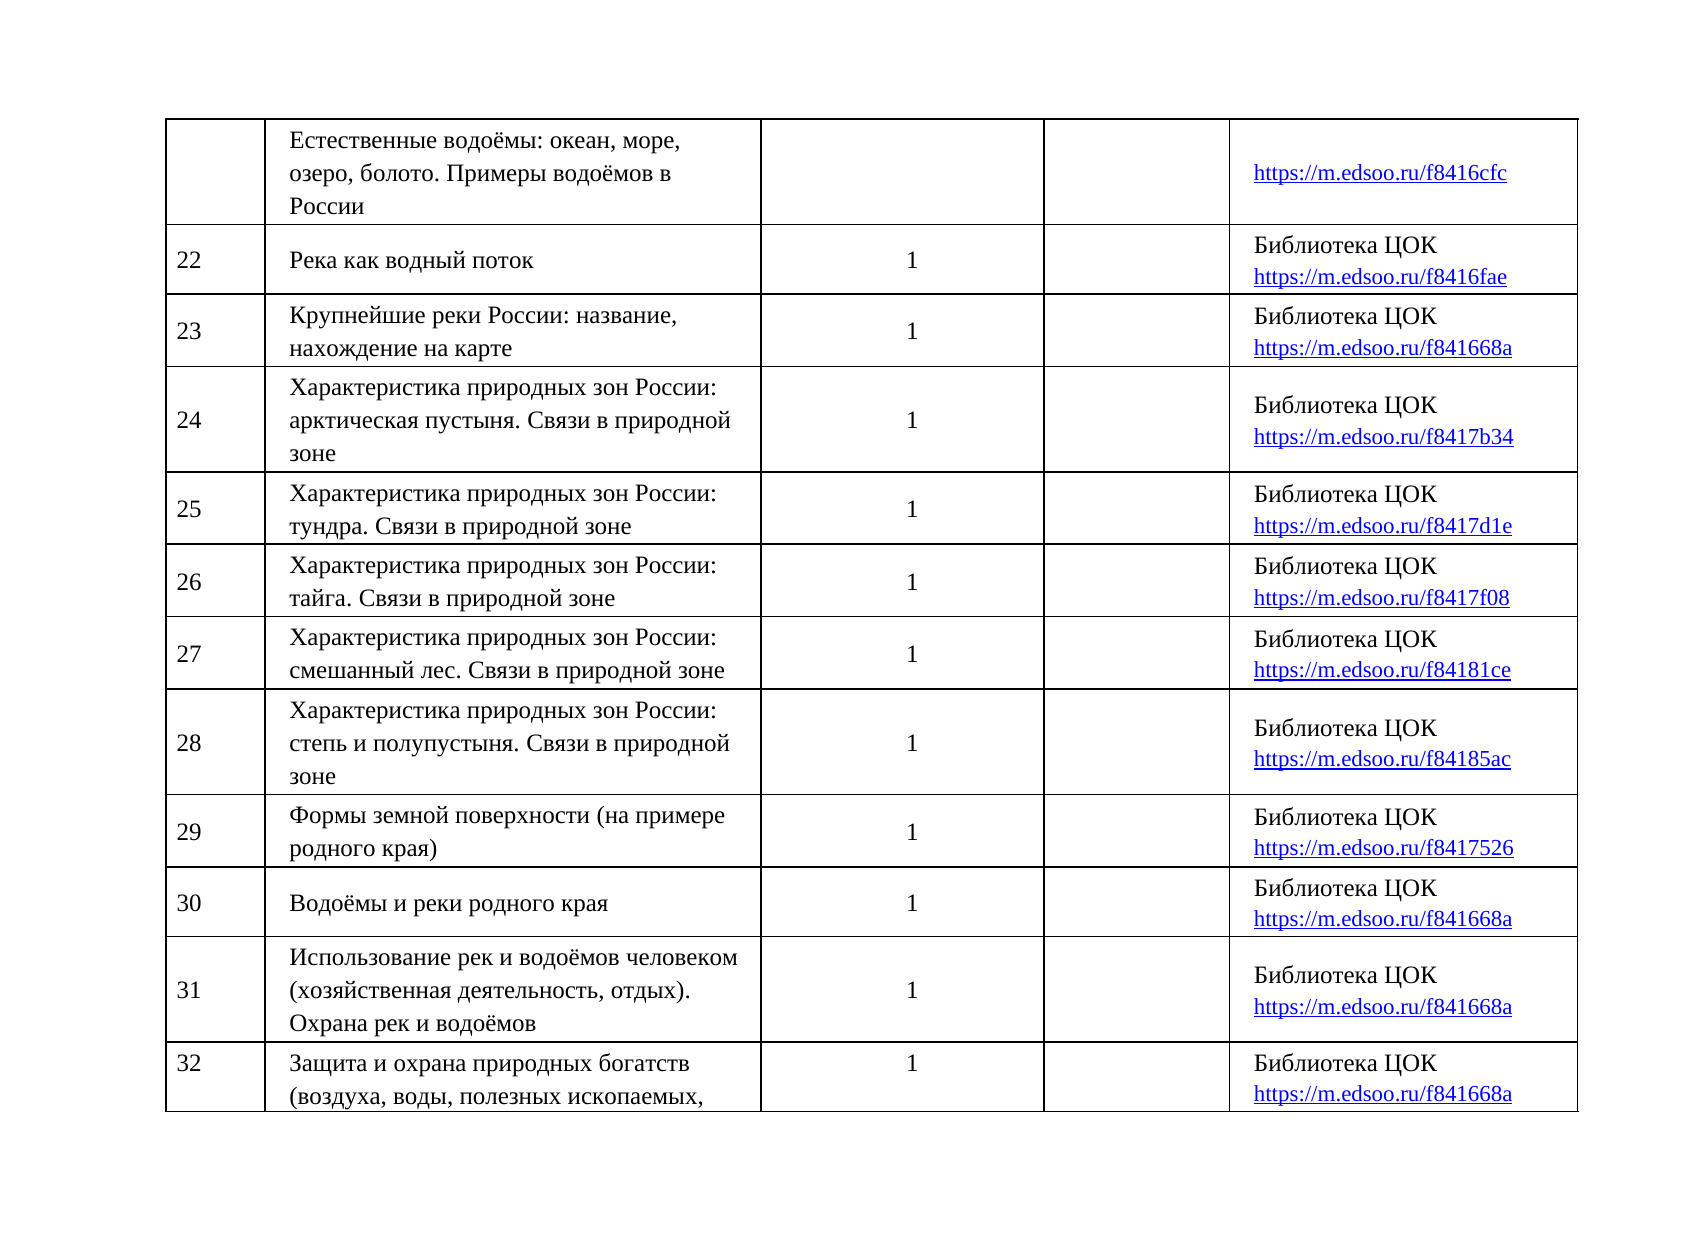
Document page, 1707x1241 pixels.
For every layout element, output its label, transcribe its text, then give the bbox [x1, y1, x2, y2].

table_cell Библиотека ЦОК https://m.edsoo.ru/f8417526 [1230, 795, 1577, 866]
table_cell 1 [762, 545, 1043, 616]
table_cell 31 [167, 937, 264, 1041]
table_cell 1 [762, 225, 1043, 293]
table_cell Библиотека ЦОК https://m.edsoo.ru/f8417b34 [1230, 367, 1577, 471]
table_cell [1230, 937, 1577, 1041]
table_cell 21 [167, 120, 264, 223]
table_cell 1 [762, 868, 1043, 936]
table_cell [1045, 1043, 1229, 1111]
table_cell 23 [167, 295, 264, 366]
table_cell 28 [167, 690, 264, 793]
table_cell [1045, 617, 1229, 688]
table_cell Характеристика природных зон России: тайга. Связи в природной зоне [266, 545, 760, 616]
table_cell Характеристика природных зон России: тундра. Связи в природной зоне [266, 473, 760, 543]
table_cell 32 [167, 1043, 264, 1111]
table_cell [1045, 295, 1229, 366]
table_cell Библиотека ЦОК https://m.edsoo.ru/f8417d1e [1230, 473, 1577, 543]
table_cell Характеристика природных зон России: арктическая пустыня. Связи в природной зоне [266, 367, 760, 471]
table_cell Крупнейшие реки России: название, нахождение на карте [266, 295, 760, 366]
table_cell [266, 120, 760, 223]
table_cell 1 [762, 473, 1043, 543]
table_cell Библиотека ЦОК https://m.edsoo.ru/f8416fae [1230, 225, 1577, 293]
table_cell 1 [762, 120, 1043, 223]
table_cell Река как водный поток [266, 225, 760, 293]
table_cell [1045, 690, 1229, 793]
table_cell Использование рек и водоёмов человеком (хозяйственная деятельность, отдых). Охрана рек и водоёмов [266, 937, 760, 1041]
table_cell Характеристика природных зон России: степь и полупустыня. Связи в природной зоне [266, 690, 760, 793]
table_cell [1045, 868, 1229, 936]
table_cell 27 [167, 617, 264, 688]
table_cell [1045, 225, 1229, 293]
table_cell 1 [762, 367, 1043, 471]
table_cell 1 [762, 617, 1043, 688]
table_cell 26 [167, 545, 264, 616]
table_cell 25 [167, 473, 264, 543]
table_cell 29 [167, 795, 264, 866]
table_cell 22 [167, 225, 264, 293]
table_cell [1045, 937, 1229, 1041]
table_cell 1 [762, 690, 1043, 793]
table_cell Библиотека ЦОК https://m.edsoo.ru/f841668a [1230, 868, 1577, 936]
table_cell Библиотека ЦОК https://m.edsoo.ru/f84185ac [1230, 690, 1577, 793]
table_cell 1 [762, 1043, 1043, 1111]
table_cell Библиотека ЦОК https://m.edsoo.ru/f841668a [1230, 295, 1577, 366]
table_cell Библиотека ЦОК https://m.edsoo.ru/f84181ce [1230, 617, 1577, 688]
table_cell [1230, 120, 1577, 223]
table_cell 1 [762, 795, 1043, 866]
table_cell Библиотека ЦОК https://m.edsoo.ru/f8417f08 [1230, 545, 1577, 616]
table_cell Формы земной поверхности (на примере родного края) [266, 795, 760, 866]
table_cell 1 [762, 937, 1043, 1041]
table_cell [1230, 1043, 1577, 1111]
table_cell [266, 1043, 760, 1111]
table_cell [1045, 545, 1229, 616]
table_cell Характеристика природных зон России: смешанный лес. Связи в природной зоне [266, 617, 760, 688]
table_cell [1045, 795, 1229, 866]
table_cell 30 [167, 868, 264, 936]
table_cell [1045, 367, 1229, 471]
table_cell [1045, 473, 1229, 543]
table_cell [1045, 120, 1229, 223]
table_cell 24 [167, 367, 264, 471]
table_cell 1 [762, 295, 1043, 366]
table_cell Водоёмы и реки родного края [266, 868, 760, 936]
